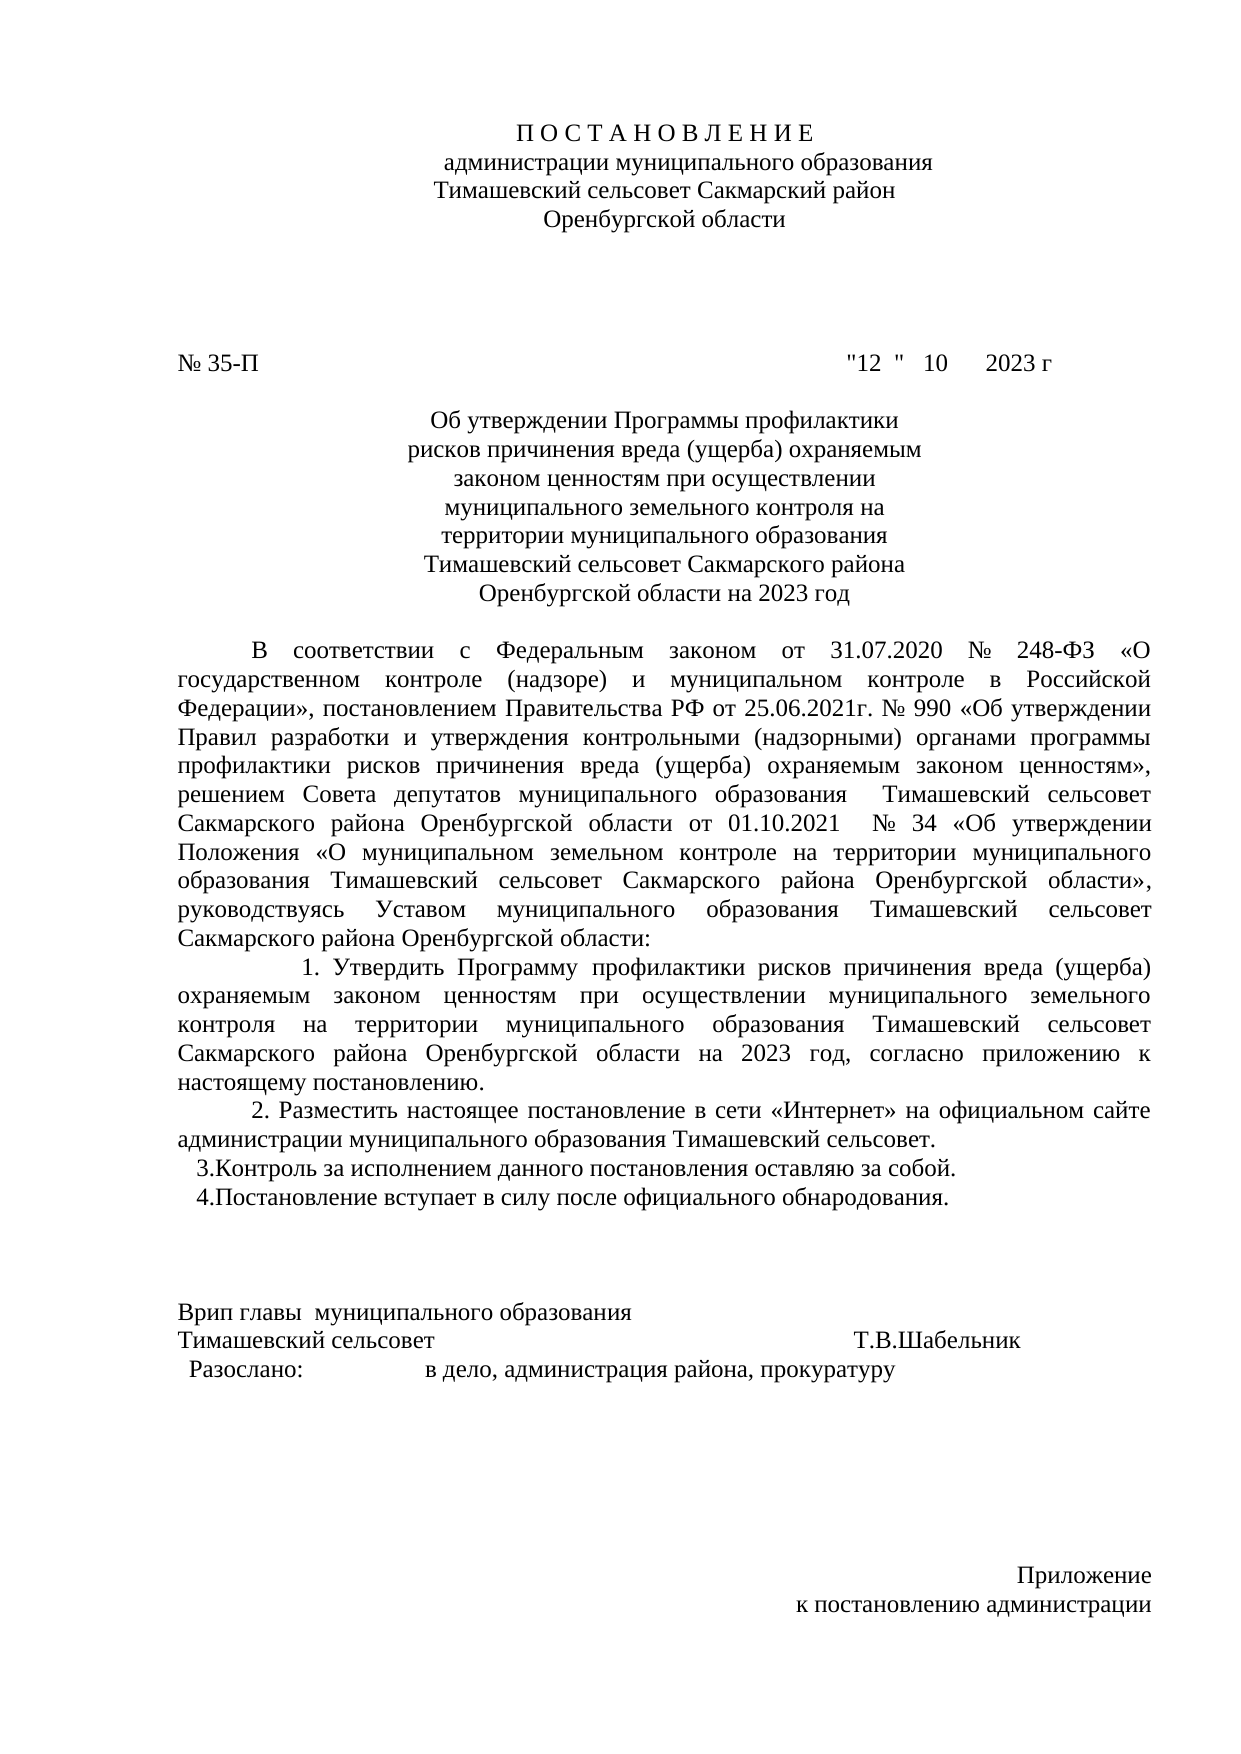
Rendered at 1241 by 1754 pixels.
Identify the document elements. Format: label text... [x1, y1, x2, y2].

table_header в дело, администрация района, прокуратуру [395, 1354, 1119, 1388]
text Врип главы муниципального образования [177, 1297, 1152, 1326]
text 3.Контроль за исполнением данного постановления оставляю за собой. [177, 1153, 1152, 1182]
text П О С Т А Н О В Л Е Н И Е [177, 118, 1152, 147]
text территории муниципального образования [177, 521, 1152, 549]
text 1. Утвердить Программу профилактики рисков причинения вреда (ущерба) охраняемым законом ценностям при осуществлении муниципального земельного контроля на территории муниципального образования Тимашевский сельсовет Сакмарского района Оренбургской области на 2023 год, согласно приложению к настоящему постановлению. [177, 952, 1152, 1096]
text к постановлению администрации [177, 1589, 1152, 1618]
text Оренбургской области [177, 204, 1152, 233]
text Приложение [177, 1561, 1152, 1589]
text 4.Постановление вступает в силу после официального обнародования. [177, 1182, 1152, 1211]
text № 35-П "12 " 10 2023 г [177, 348, 1152, 377]
text администрации муниципального образования [177, 147, 1152, 176]
text законом ценностям при осуществлении [177, 463, 1152, 492]
text рисков причинения вреда (ущерба) охраняемым [177, 434, 1152, 463]
text Оренбургской области на 2023 год [177, 578, 1152, 607]
table_header Разослано: [177, 1354, 395, 1388]
text Тимашевский сельсовет Сакмарский район [177, 176, 1152, 204]
text 2. Разместить настоящее постановление в сети «Интернет» на официальном сайте администрации муниципального образования Тимашевский сельсовет. [177, 1096, 1152, 1153]
text муниципального земельного контроля на [177, 492, 1152, 521]
text Об утверждении Программы профилактики [177, 406, 1152, 434]
text В соответствии с Федеральным законом от 31.07.2020 № 248-ФЗ «О государственном контроле (надзоре) и муниципальном контроле в Российской Федерации», постановлением Правительства РФ от 25.06.2021г. № 990 «Об утверждении Правил разработки и утверждения контрольными (надзорными) органами программы профилактики рисков причинения вреда (ущерба) охраняемым законом ценностям», решением Совета депутатов муниципального образования Тимашевский сельсовет Сакмарского района Оренбургской области от 01.10.2021 № 34 «Об утверждении Положения «О муниципальном земельном контроле на территории муниципального образования Тимашевский сельсовет Сакмарского района Оренбургской области», руководствуясь Уставом муниципального образования Тимашевский сельсовет Сакмарского района Оренбургской области: [177, 636, 1152, 952]
text Тимашевский сельсовет Т.В.Шабельник [177, 1326, 1152, 1354]
text Тимашевский сельсовет Сакмарского района [177, 549, 1152, 578]
